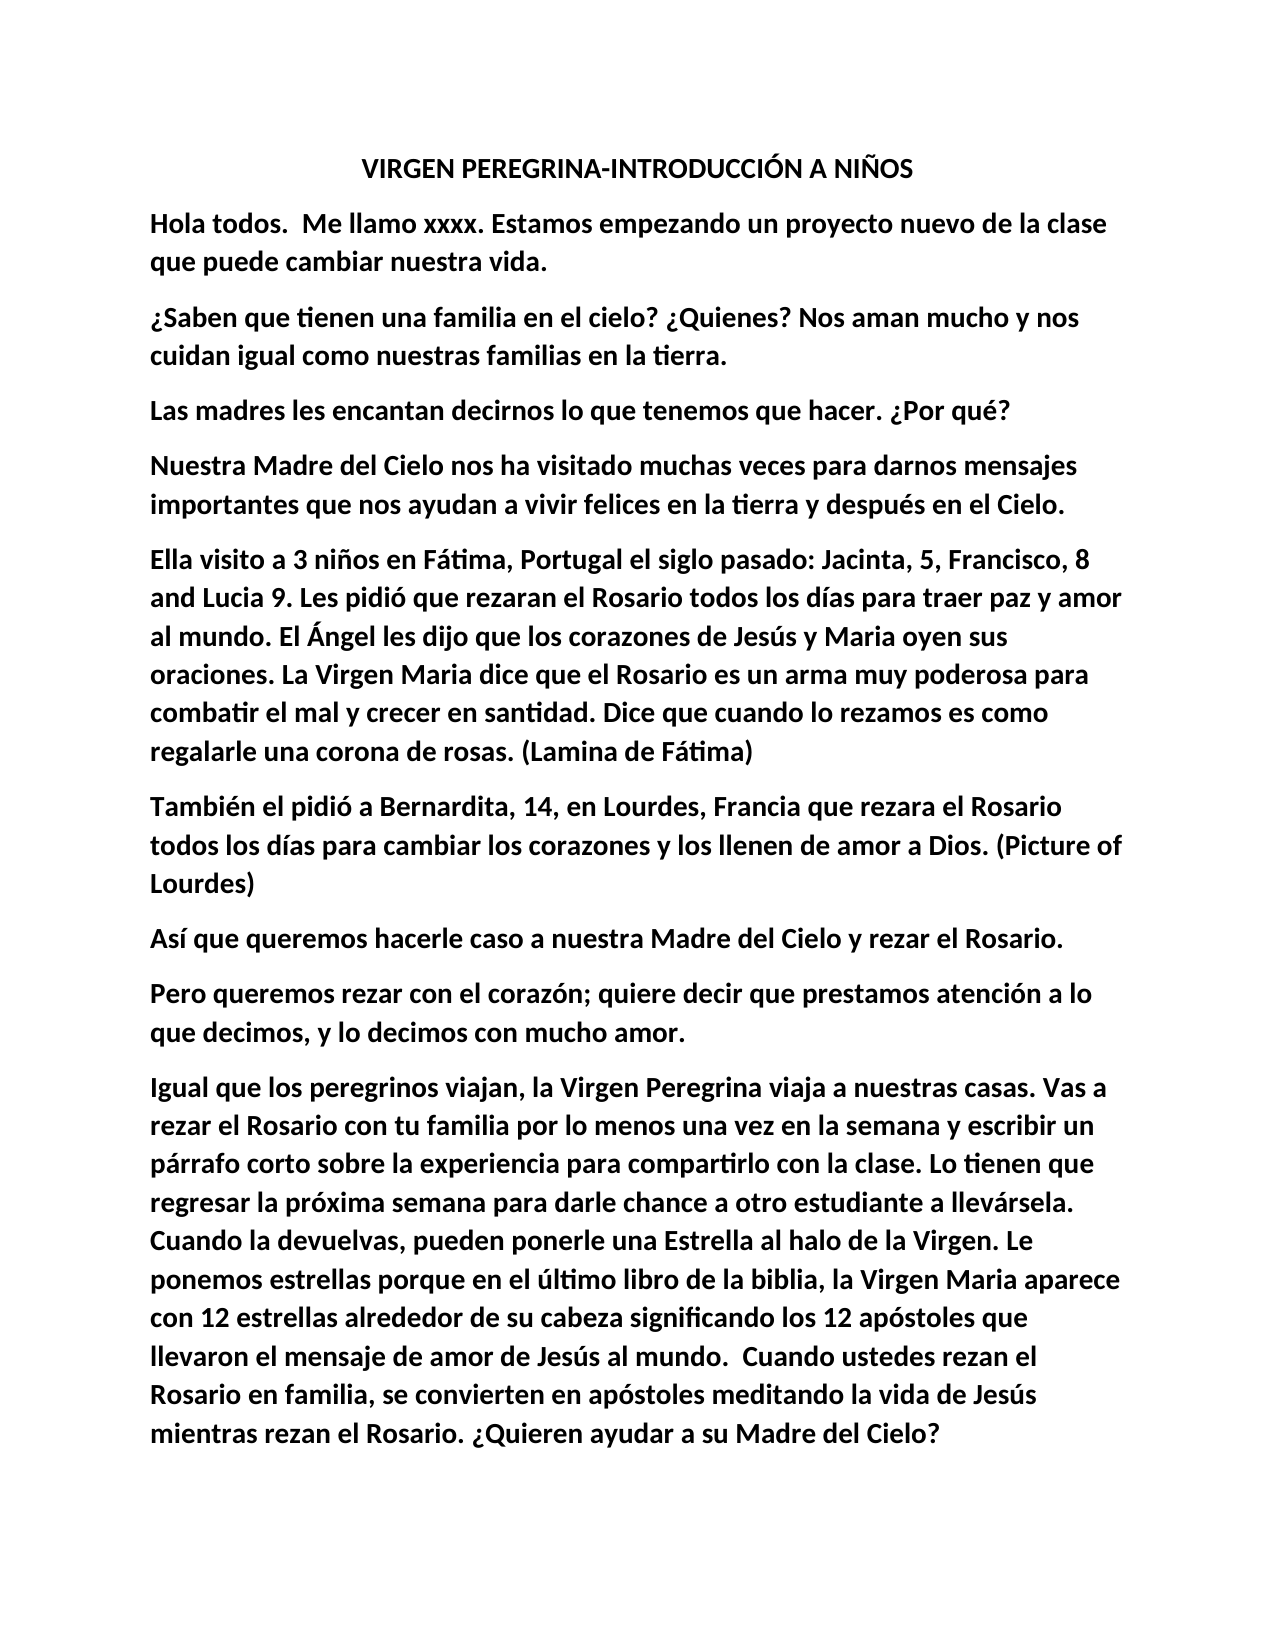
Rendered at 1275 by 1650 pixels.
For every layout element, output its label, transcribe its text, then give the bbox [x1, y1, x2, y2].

text Ella visito a 3 niños en Fátima, Portugal el siglo pasado: Jacinta, 5, Francisco, 8 and Lucia 9. Les pidió que rezaran el Rosario todos los días para traer paz y amor al mundo. El Ángel les dijo que los corazones de Jesús y Maria oyen sus oraciones. La Virgen Maria dice que el Rosario es un arma muy poderosa para combatir el mal y crecer en santidad. Dice que cuando lo rezamos es como regalarle una corona de rosas. (Lamina de Fátima) [150, 541, 1125, 769]
text Hola todos. Me llamo xxxx. Estamos empezando un proyecto nuevo de la clase que puede cambiar nuestra vida. [150, 205, 1125, 279]
text Las madres les encantan decirnos lo que tenemos que hacer. ¿Por qué? [150, 392, 1125, 428]
text Así que queremos hacerle caso a nuestra Madre del Cielo y rezar el Rosario. [150, 920, 1125, 956]
text ¿Saben que tienen una familia en el cielo? ¿Quienes? Nos aman mucho y nos cuidan igual como nuestras familias en la tierra. [150, 299, 1125, 373]
text Nuestra Madre del Cielo nos ha visitado muchas veces para darnos mensajes importantes que nos ayudan a vivir felices en la tierra y después en el Cielo. [150, 447, 1125, 521]
text También el pidió a Bernardita, 14, en Lourdes, Francia que rezara el Rosario todos los días para cambiar los corazones y los llenen de amor a Dios. (Picture of Lourdes) [150, 788, 1125, 901]
text VIRGEN PEREGRINA-INTRODUCCIÓN A NIÑOS [150, 150, 1125, 186]
text Pero queremos rezar con el corazón; quiere decir que prestamos atención a lo que decimos, y lo decimos con mucho amor. [150, 975, 1125, 1049]
text Igual que los peregrinos viajan, la Virgen Peregrina viaja a nuestras casas. Vas a rezar el Rosario con tu familia por lo menos una vez en la semana y escribir un párrafo corto sobre la experiencia para compartirlo con la clase. Lo tienen que regresar la próxima semana para darle chance a otro estudiante a llevársela. Cuando la devuelvas, pueden ponerle una Estrella al halo de la Virgen. Le ponemos estrellas porque en el último libro de la biblia, la Virgen Maria aparece con 12 estrellas alrededor de su cabeza significando los 12 apóstoles que llevaron el mensaje de amor de Jesús al mundo. Cuando ustedes rezan el Rosario en familia, se convierten en apóstoles meditando la vida de Jesús mientras rezan el Rosario. ¿Quieren ayudar a su Madre del Cielo? [150, 1069, 1125, 1450]
